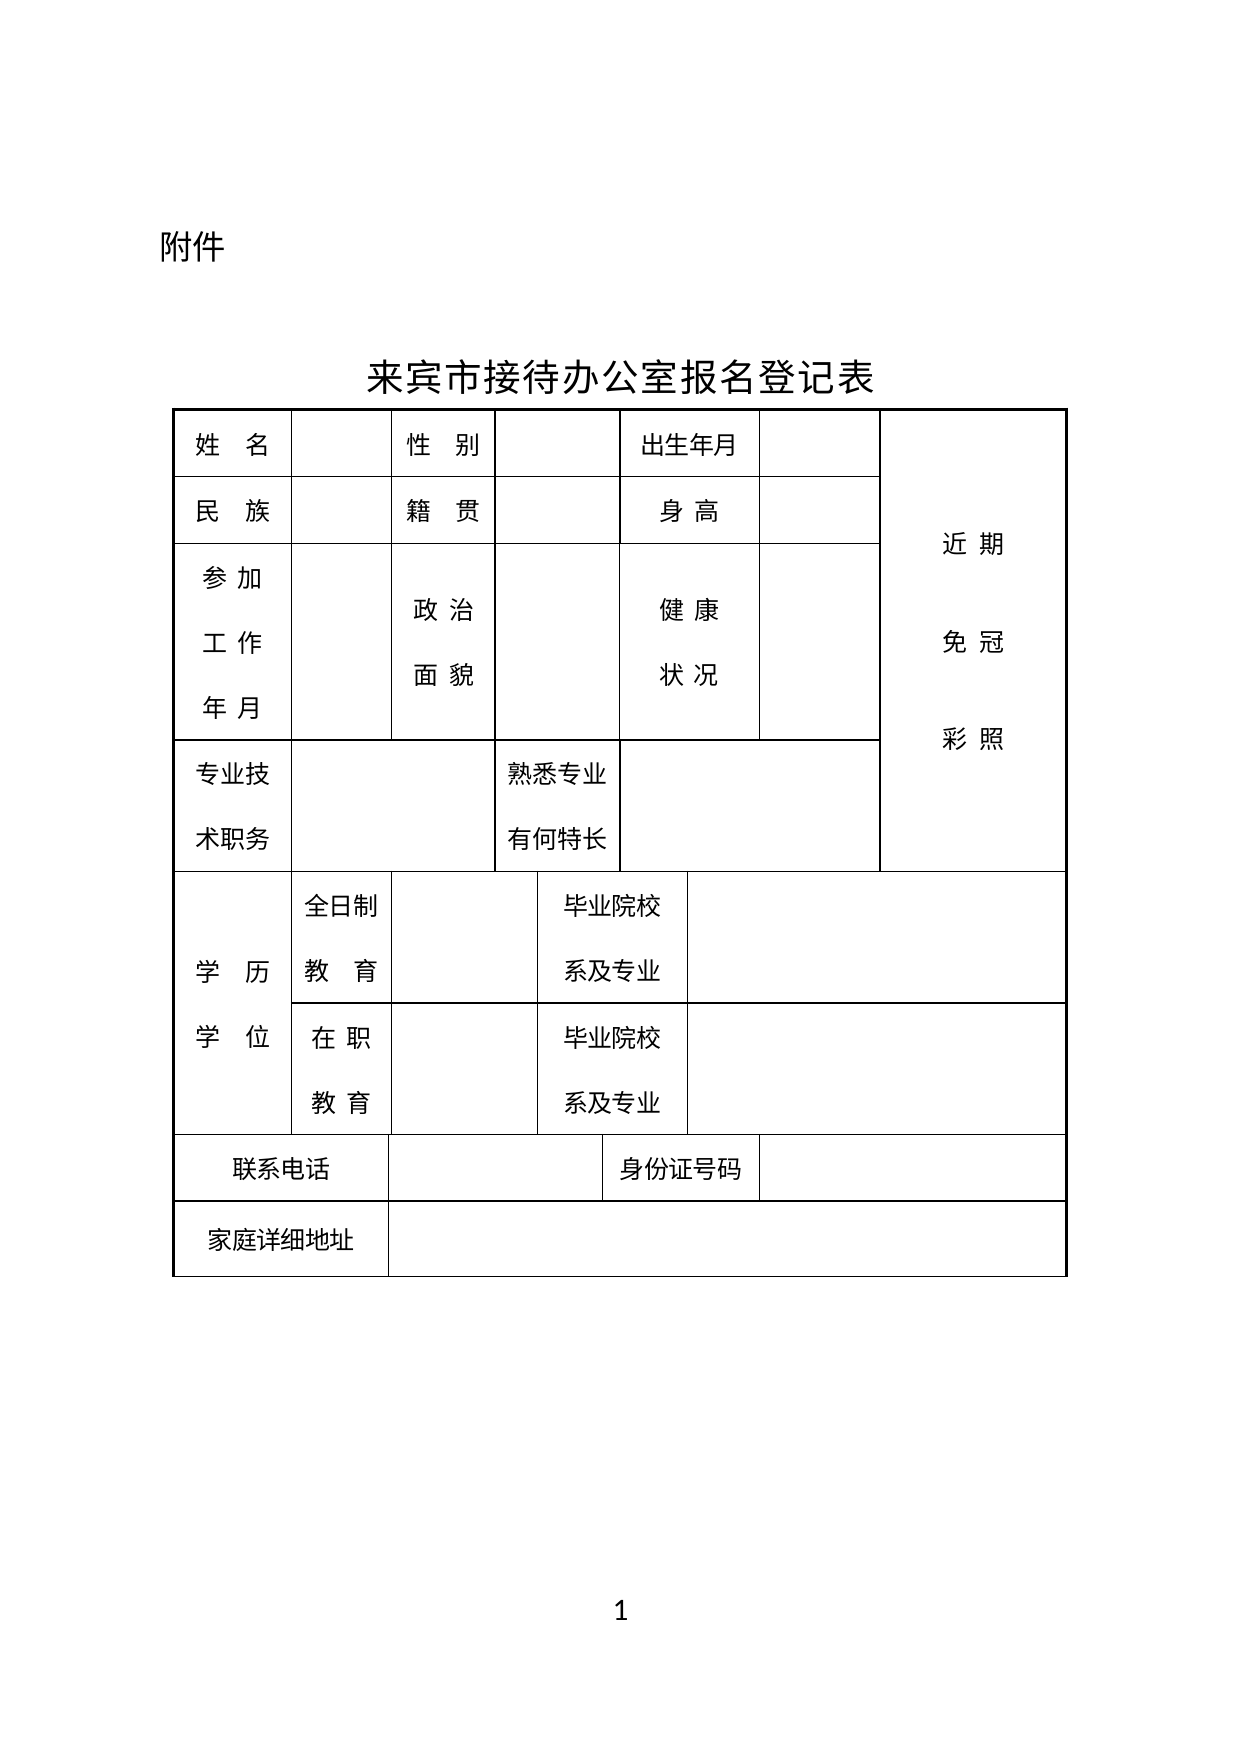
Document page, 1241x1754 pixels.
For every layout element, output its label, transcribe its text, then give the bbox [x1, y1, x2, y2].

table_cell 专业技 术职务 [175, 741, 291, 871]
table_header [496, 411, 619, 476]
table_header 姓 名 [175, 411, 291, 476]
table_cell [392, 872, 537, 1002]
table_cell [292, 741, 494, 871]
table_header [292, 411, 391, 476]
table_cell [688, 872, 1065, 1002]
table_cell 身份证号码 [603, 1135, 759, 1200]
table_cell 联系电话 [175, 1135, 388, 1200]
table_cell [688, 1004, 1065, 1134]
table_header 近 期 免 冠 彩 照 [881, 411, 1065, 871]
table_cell [389, 1202, 1065, 1276]
text 来宾市接待办公室报名登记表 [159, 343, 1081, 408]
table_header 出生年月 [621, 411, 759, 476]
table_cell [760, 544, 879, 739]
table_cell [389, 1135, 602, 1200]
table_cell 学 历 学 位 [175, 872, 291, 1134]
table_cell [760, 1135, 1065, 1200]
text 附件 [159, 213, 1081, 278]
table_cell 熟悉专业有何特长 [496, 741, 619, 871]
table_cell [292, 544, 391, 739]
table_cell 籍 贯 [392, 477, 494, 542]
table_header 性 别 [392, 411, 494, 476]
table_cell 参 加 工 作 年 月 [175, 544, 291, 739]
table_cell 毕业院校 系及专业 [538, 872, 687, 1002]
table_cell 在 职 教 育 [292, 1004, 391, 1134]
table_cell [292, 477, 391, 542]
table_header [760, 411, 879, 476]
table_cell 全日制 教 育 [292, 872, 391, 1002]
table_cell [496, 477, 619, 542]
table_cell [392, 1004, 537, 1134]
table_cell 健 康 状 况 [620, 544, 759, 739]
table_cell 毕业院校 系及专业 [538, 1004, 687, 1134]
table_cell [760, 477, 879, 542]
table_cell 政 治 面 貌 [392, 544, 494, 739]
table_cell 民 族 [175, 477, 291, 542]
table_cell [621, 741, 879, 871]
table_cell [496, 544, 619, 739]
table_cell 身 高 [621, 477, 759, 542]
table_cell 家庭详细地址 [175, 1202, 388, 1276]
